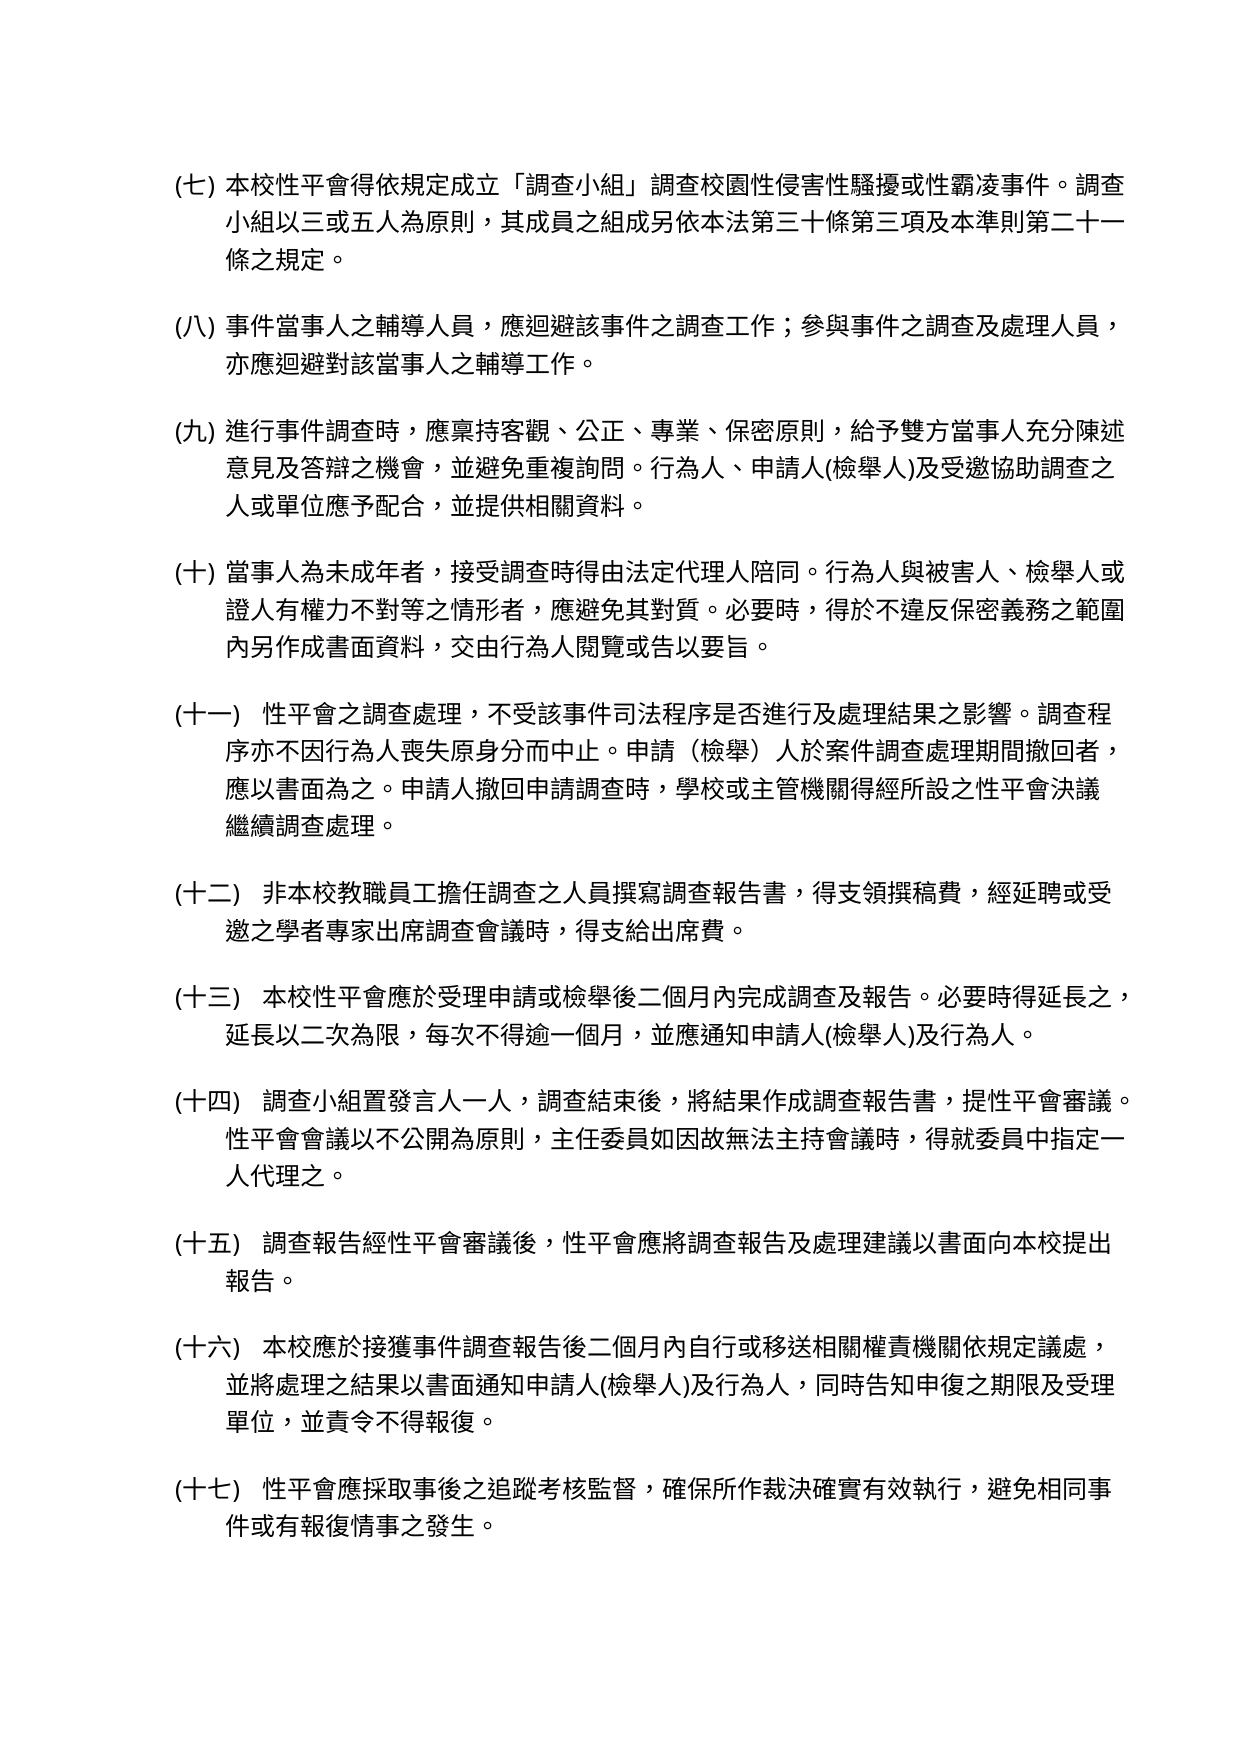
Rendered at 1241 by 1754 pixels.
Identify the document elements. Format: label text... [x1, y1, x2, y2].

list 進行事件調查時，應稟持客觀、公正、專業、保密原則，給予雙方當事人充分陳述 意見及答辯之機會，並避免重複詢問。行為人、申請人(檢舉人)及受邀協助調查之 人或單位應予配合，並提供相關資料。 [175, 410, 1128, 523]
list 非本校教職員工擔任調查之人員撰寫調查報告書，得支領撰稿費，經延聘或受邀之學者專家出席調查會議時，得支給出席費。 [175, 873, 1128, 948]
list 調查報告經性平會審議後，性平會應將調查報告及處理建議以書面向本校提出報告。 [175, 1223, 1128, 1298]
list 調查小組置發言人一人，調查結束後，將結果作成調查報告書，提性平會審議。性平會會議以不公開為原則，主任委員如因故無法主持會議時，得就委員中指定一人代理之。 [175, 1081, 1128, 1194]
list 性平會應採取事後之追蹤考核監督，確保所作裁決確實有效執行，避免相同事件或有報復情事之發生。 [175, 1469, 1128, 1544]
list 本校性平會應於受理申請或檢舉後二個月內完成調查及報告。必要時得延長之，延長以二次為限，每次不得逾一個月，並應通知申請人(檢舉人)及行為人。 [175, 977, 1128, 1052]
list 事件當事人之輔導人員，應迴避該事件之調查工作；參與事件之調查及處理人員， 亦應迴避對該當事人之輔導工作。 [175, 306, 1128, 381]
list 性平會之調查處理，不受該事件司法程序是否進行及處理結果之影響。調查程序亦不因行為人喪失原身分而中止。申請（檢舉）人於案件調查處理期間撤回者， 應以書面為之。申請人撤回申請調查時，學校或主管機關得經所設之性平會決議 繼續調查處理。 [175, 694, 1128, 844]
list 本校性平會得依規定成立「調查小組」調查校園性侵害性騷擾或性霸凌事件。調查 小組以三或五人為原則，其成員之組成另依本法第三十條第三項及本準則第二十一 條之規定。 [175, 164, 1128, 277]
list 本校應於接獲事件調查報告後二個月內自行或移送相關權責機關依規定議處，並將處理之結果以書面通知申請人(檢舉人)及行為人，同時告知申復之期限及受理 單位，並責令不得報復。 [175, 1327, 1128, 1439]
list 當事人為未成年者，接受調查時得由法定代理人陪同。行為人與被害人、檢舉人或 證人有權力不對等之情形者，應避免其對質。必要時，得於不違反保密義務之範圍 內另作成書面資料，交由行為人閱覽或告以要旨。 [175, 552, 1128, 664]
